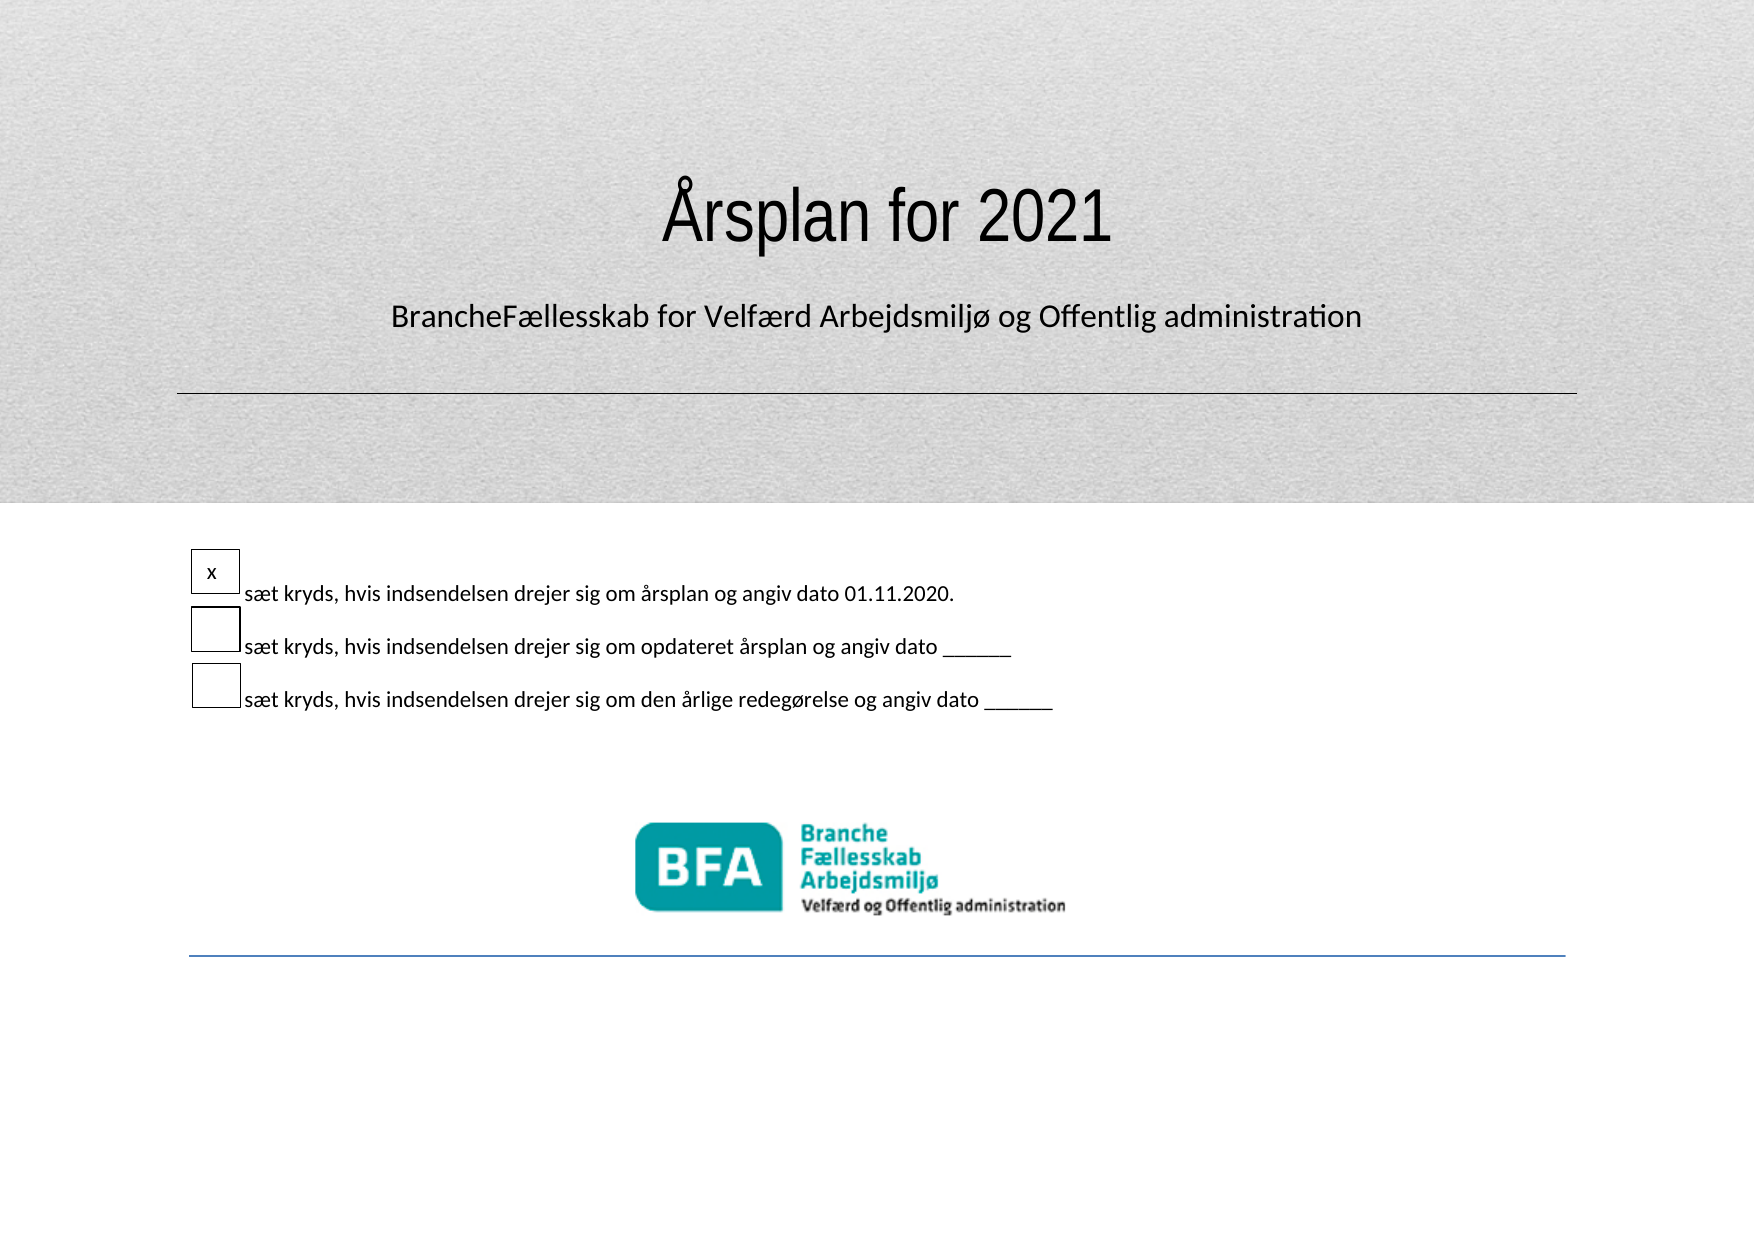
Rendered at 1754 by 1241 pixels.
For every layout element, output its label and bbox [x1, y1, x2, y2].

picture [634, 790, 1120, 947]
